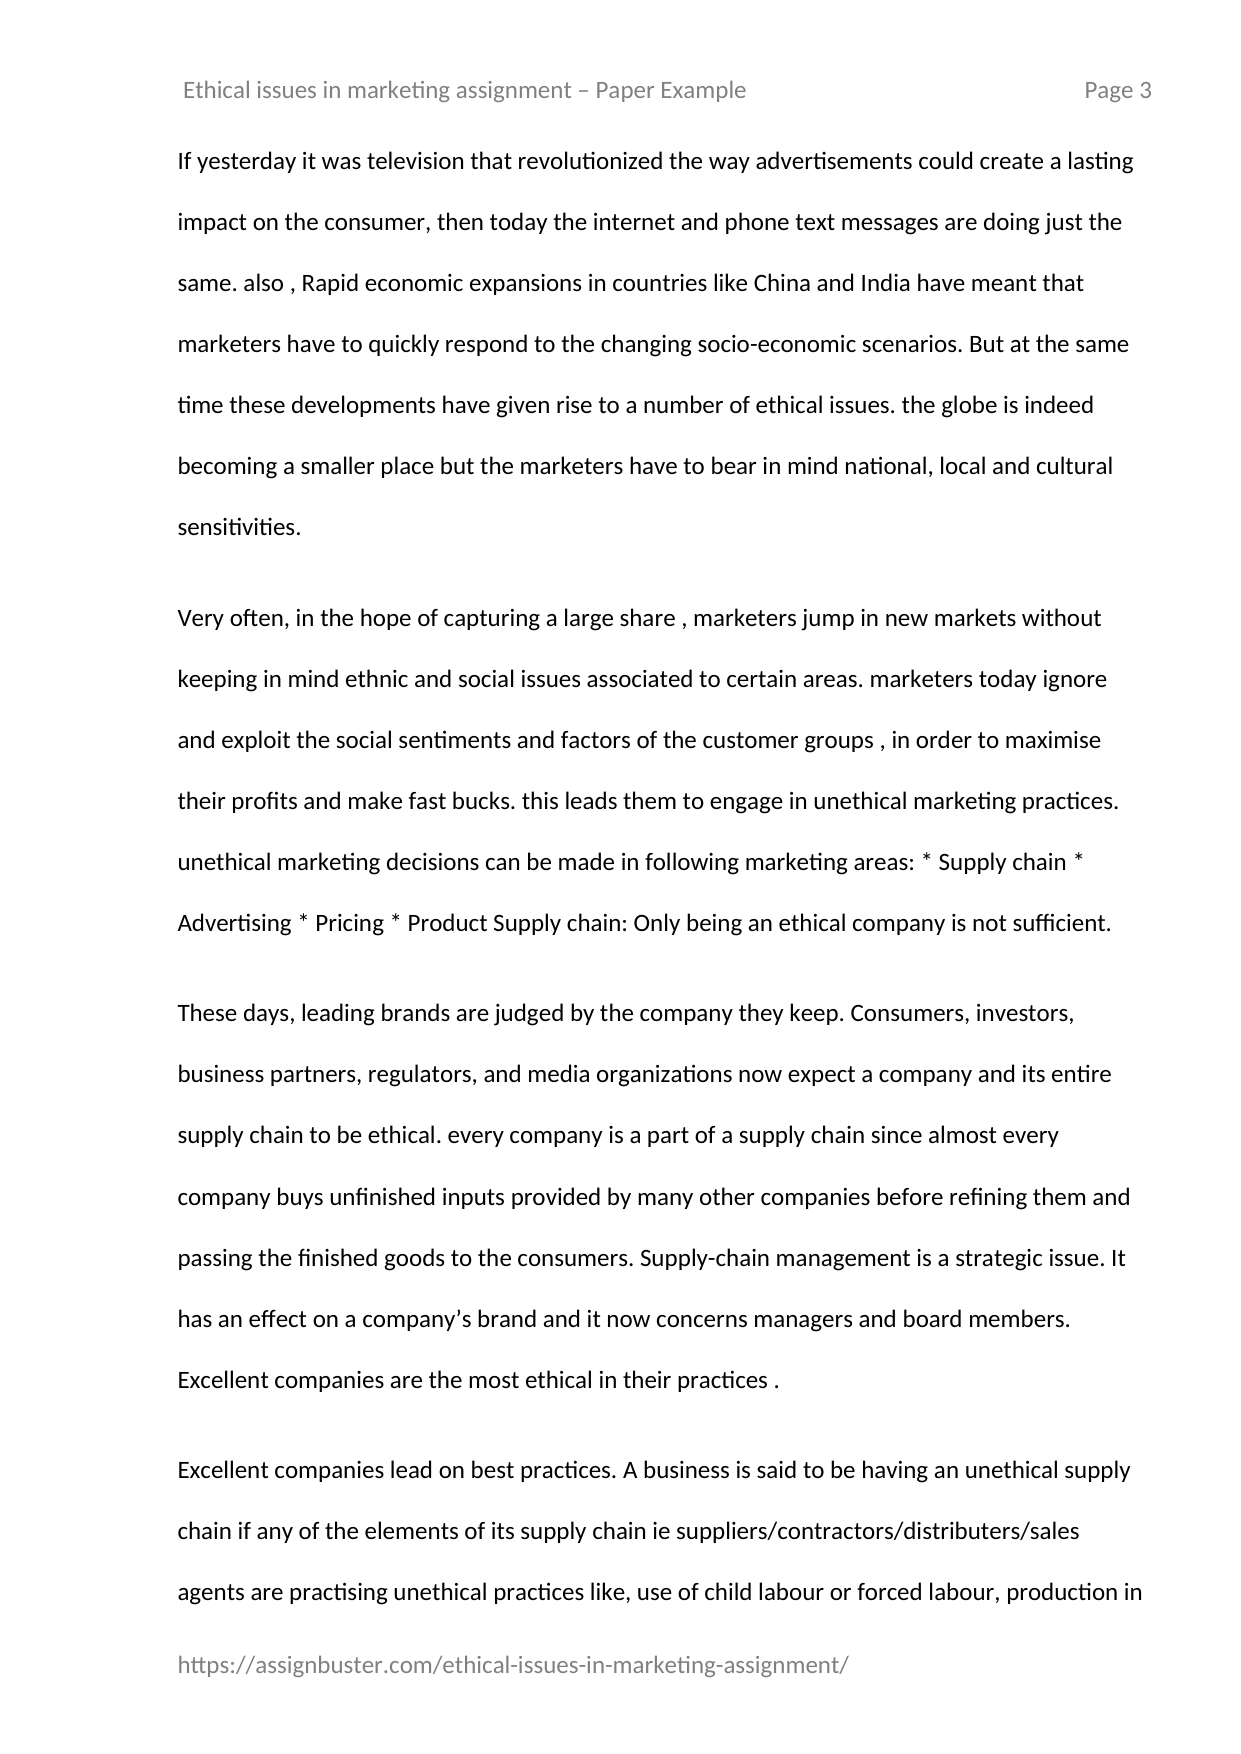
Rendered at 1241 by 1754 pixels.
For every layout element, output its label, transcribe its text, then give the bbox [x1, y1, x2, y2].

text If yesterday it was television that revolutionized the way advertisements could create a lasting impact on the consumer, then today the internet and phone text messages are doing just the same. also , Rapid economic expansions in countries like China and India have meant that marketers have to quickly respond to the changing socio-economic scenarios. But at the same time these developments have given rise to a number of ethical issues. the globe is indeed becoming a smaller place but the marketers have to bear in mind national, local and cultural sensitivities. [177, 145, 1152, 542]
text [177, 1454, 1152, 1607]
text These days, leading brands are judged by the company they keep. Consumers, investors, business partners, regulators, and media organizations now expect a company and its entire supply chain to be ethical. every company is a part of a supply chain since almost every company buys unfinished inputs provided by many other companies before refining them and passing the finished goods to the consumers. Supply-chain management is a strategic issue. It has an effect on a company’s brand and it now concerns managers and board members. Excellent companies are the most ethical in their practices . [177, 997, 1152, 1394]
text Very often, in the hope of capturing a large share , marketers jump in new markets without keeping in mind ethnic and social issues associated to certain areas. marketers today ignore and exploit the social sentiments and factors of the customer groups , in order to maximise their profits and make fast bucks. this leads them to engage in unethical marketing practices. unethical marketing decisions can be made in following marketing areas: * Supply chain * Advertising * Pricing * Product Supply chain: Only being an ethical company is not sufficient. [177, 602, 1152, 937]
